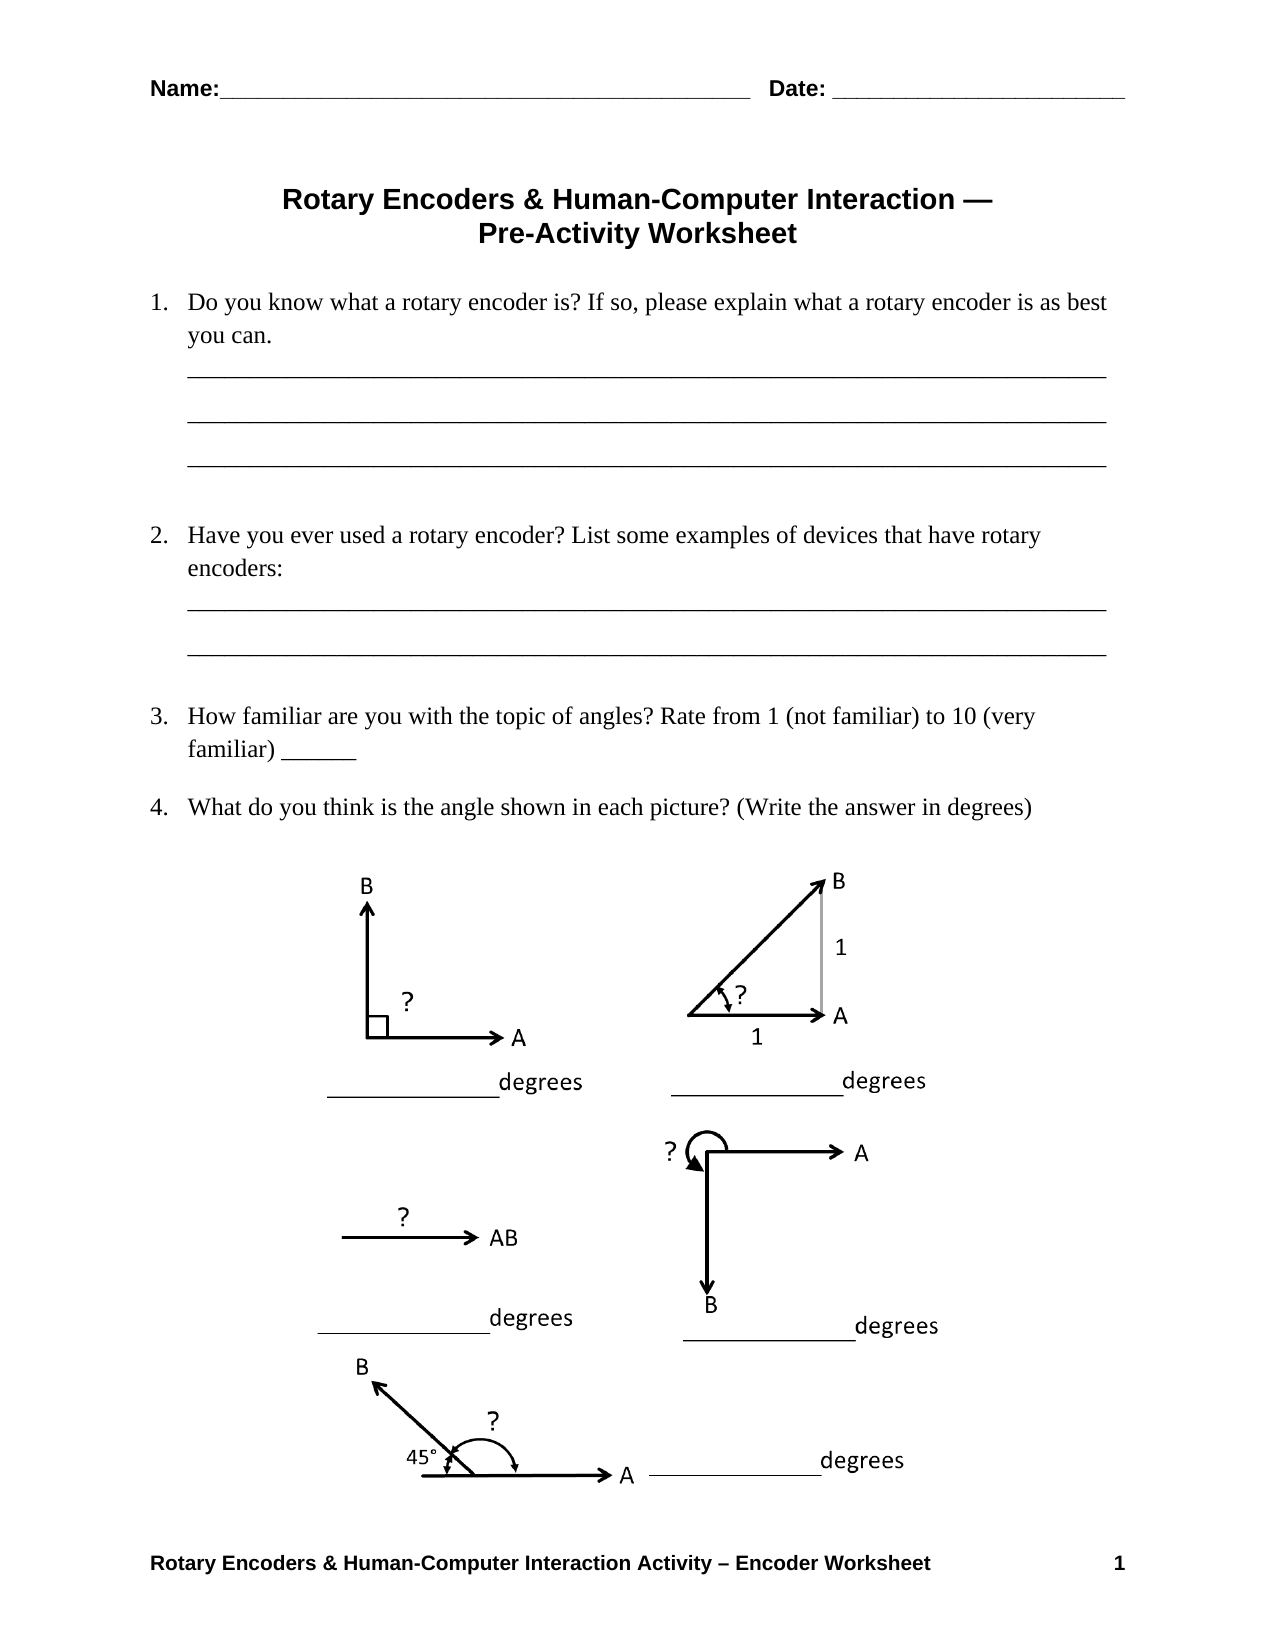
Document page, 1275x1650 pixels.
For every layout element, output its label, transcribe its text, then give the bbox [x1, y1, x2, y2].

list How familiar are you with the topic of angles? Rate from 1 (not familiar) to 10 (very familiar) ______ [150, 701, 1125, 763]
list Do you know what a rotary encoder is? If so, please explain what a rotary encoder is as best you can. [150, 287, 1125, 348]
list Have you ever used a rotary encoder? List some examples of devices that have rotary encoders: [150, 520, 1125, 582]
list What do you think is the angle shown in each picture? (Write the answer in degrees) [150, 792, 1125, 821]
picture [317, 856, 961, 1506]
text Rotary Encoders & Human-Computer Interaction — Pre-Activity Worksheet [150, 182, 1125, 249]
